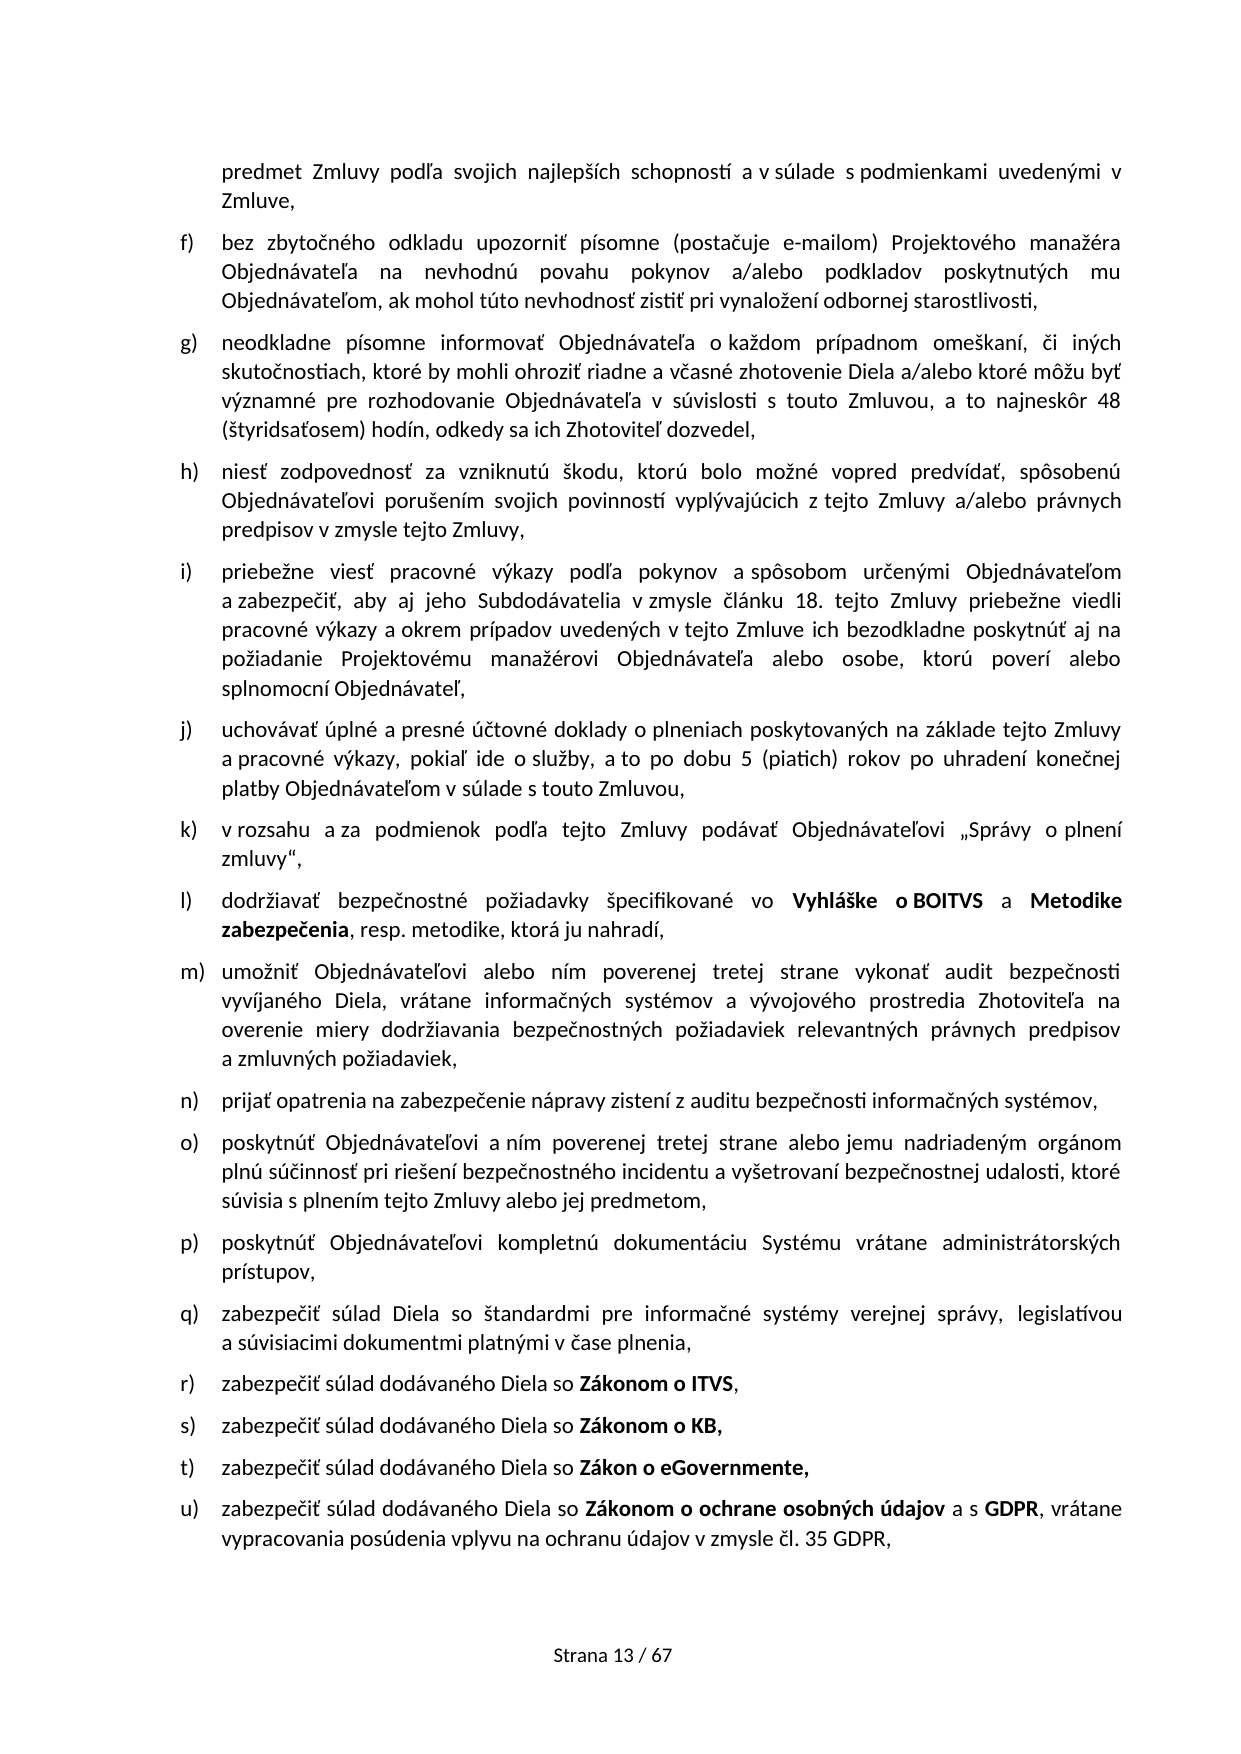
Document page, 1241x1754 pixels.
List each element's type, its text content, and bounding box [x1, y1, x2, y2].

list zabezpečiť súlad dodávaného Diela so Zákonom o ITVS, [180, 1368, 1122, 1398]
list zabezpečiť súlad dodávaného Diela so Zákonom o KB, [180, 1410, 1122, 1439]
list priebežne viesť pracovné výkazy podľa pokynov a spôsobom určenými Objednávateľom a zabezpečiť, aby aj jeho Subdodávatelia v zmysle článku 18. tejto Zmluvy priebežne viedli pracovné výkazy a okrem prípadov uvedených v tejto Zmluve ich bezodkladne poskytnúť aj na požiadanie Projektovému manažérovi Objednávateľa alebo osobe, ktorú poverí alebo splnomocní Objednávateľ, [180, 556, 1122, 702]
list v rozsahu a za podmienok podľa tejto Zmluvy podávať Objednávateľovi „Správy o plnení zmluvy“, [180, 814, 1122, 873]
list zabezpečiť súlad dodávaného Diela so Zákonom o ochrane osobných údajov a s GDPR, vrátane vypracovania posúdenia vplyvu na ochranu údajov v zmysle čl. 35 GDPR, [180, 1493, 1122, 1552]
list poskytnúť Objednávateľovi kompletnú dokumentáciu Systému vrátane administrátorských prístupov, [180, 1227, 1122, 1285]
list neodkladne písomne informovať Objednávateľa o každom prípadnom omeškaní, či iných skutočnostiach, ktoré by mohli ohroziť riadne a včasné zhotovenie Diela a/alebo ktoré môžu byť významné pre rozhodovanie Objednávateľa v súvislosti s touto Zmluvou, a to najneskôr 48 (štyridsaťosem) hodín, odkedy sa ich Zhotoviteľ dozvedel, [180, 327, 1122, 443]
list umožniť Objednávateľovi alebo ním poverenej tretej strane vykonať audit bezpečnosti vyvíjaného Diela, vrátane informačných systémov a vývojového prostredia Zhotoviteľa na overenie miery dodržiavania bezpečnostných požiadaviek relevantných právnych predpisov a zmluvných požiadaviek, [180, 956, 1122, 1073]
list niesť zodpovednosť za vzniknutú škodu, ktorú bolo možné vopred predvídať, spôsobenú Objednávateľovi porušením svojich povinností vyplývajúcich z tejto Zmluvy a/alebo právnych predpisov v zmysle tejto Zmluvy, [180, 456, 1122, 543]
list uchovávať úplné a presné účtovné doklady o plneniach poskytovaných na základe tejto Zmluvy a pracovné výkazy, pokiaľ ide o služby, a to po dobu 5 (piatich) rokov po uhradení konečnej platby Objednávateľom v súlade s touto Zmluvou, [180, 714, 1122, 802]
list poskytnúť Objednávateľovi a ním poverenej tretej strane alebo jemu nadriadeným orgánom plnú súčinnosť pri riešení bezpečnostného incidentu a vyšetrovaní bezpečnostnej udalosti, ktoré súvisia s plnením tejto Zmluvy alebo jej predmetom, [180, 1127, 1122, 1214]
list bez zbytočného odkladu upozorniť písomne (postačuje e-mailom) Projektového manažéra Objednávateľa na nevhodnú povahu pokynov a/alebo podkladov poskytnutých mu Objednávateľom, ak mohol túto nevhodnosť zistiť pri vynaložení odbornej starostlivosti, [180, 227, 1122, 314]
list prijať opatrenia na zabezpečenie nápravy zistení z auditu bezpečnosti informačných systémov, [180, 1085, 1122, 1114]
list zabezpečiť súlad dodávaného Diela so Zákon o eGovernmente, [180, 1452, 1122, 1481]
list dodržiavať bezpečnostné požiadavky špecifikované vo Vyhláške o BOITVS a Metodike zabezpečenia, resp. metodike, ktorá ju nahradí, [180, 885, 1122, 943]
list zabezpečiť súlad Diela so štandardmi pre informačné systémy verejnej správy, legislatívou a súvisiacimi dokumentmi platnými v čase plnenia, [180, 1298, 1122, 1356]
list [180, 156, 1122, 214]
